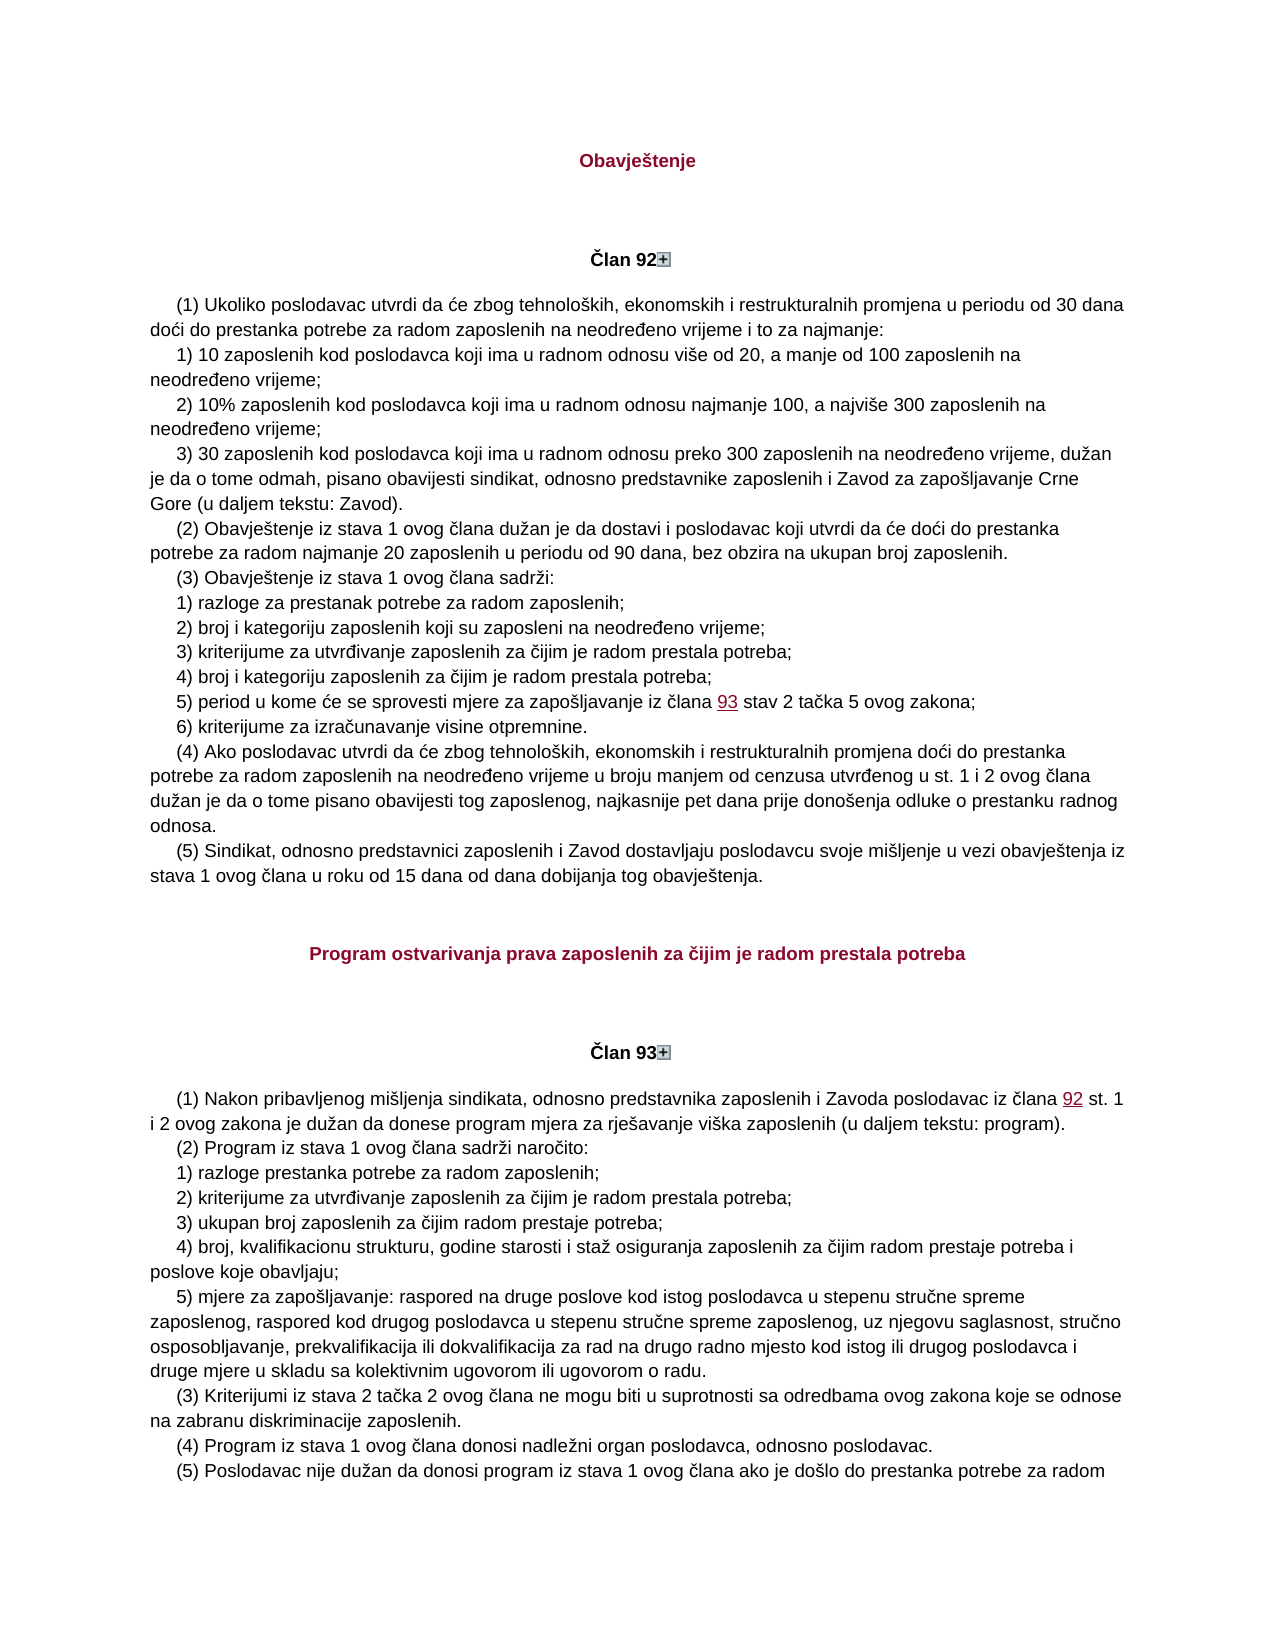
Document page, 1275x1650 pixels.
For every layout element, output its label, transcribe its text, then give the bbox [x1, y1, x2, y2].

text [150, 1087, 1125, 1481]
text Član 92 [150, 249, 1125, 270]
picture [656, 1045, 686, 1060]
text (1) Ukoliko poslodavac utvrdi da će zbog tehnoloških, ekonomskih i restrukturalnih promjena u periodu od 30 dana doći do prestanka potrebe za radom zaposlenih na neodređeno vrijeme i to za najmanje: 1) 10 zaposlenih kod poslodavca koji ima u radnom odnosu više od 20, a manje od 100 zaposlenih na neodređeno vrijeme; 2) 10% zaposlenih kod poslodavca koji ima u radnom odnosu najmanje 100, a najviše 300 zaposlenih na neodređeno vrijeme; 3) 30 zaposlenih kod poslodavca koji ima u radnom odnosu preko 300 zaposlenih na neodređeno vrijeme, dužan je da o tome odmah, pisano obavijesti sindikat, odnosno predstavnike zaposlenih i Zavod za zapošljavanje Crne Gore (u daljem tekstu: Zavod). (2) Obavještenje iz stava 1 ovog člana dužan je da dostavi i poslodavac koji utvrdi da će doći do prestanka potrebe za radom najmanje 20 zaposlenih u periodu od 90 dana, bez obzira na ukupan broj zaposlenih. (3) Obavještenje iz stava 1 ovog člana sadrži: 1) razloge za prestanak potrebe za radom zaposlenih; 2) broj i kategoriju zaposlenih koji su zaposleni na neodređeno vrijeme; 3) kriterijume za utvrđivanje zaposlenih za čijim je radom prestala potreba; 4) broj i kategoriju zaposlenih za čijim je radom prestala potreba; 5) period u kome će se sprovesti mjere za zapošljavanje iz člana 93 stav 2 tačka 5 ovog zakona; 6) kriterijume za izračunavanje visine otpremnine. (4) Ako poslodavac utvrdi da će zbog tehnoloških, ekonomskih i restrukturalnih promjena doći do prestanka potrebe za radom zaposlenih na neodređeno vrijeme u broju manjem od cenzusa utvrđenog u st. 1 i 2 ovog člana dužan je da o tome pisano obavijesti tog zaposlenog, najkasnije pet dana prije donošenja odluke o prestanku radnog odnosa. (5) Sindikat, odnosno predstavnici zaposlenih i Zavod dostavljaju poslodavcu svoje mišljenje u vezi obavještenja iz stava 1 ovog člana u roku od 15 dana od dana dobijanja tog obavještenja. [150, 294, 1125, 918]
text Član 93 [150, 1042, 1125, 1063]
text Obavještenje [150, 150, 1125, 172]
picture [656, 252, 686, 267]
text Program ostvarivanja prava zaposlenih za čijim je radom prestala potreba [150, 943, 1125, 965]
